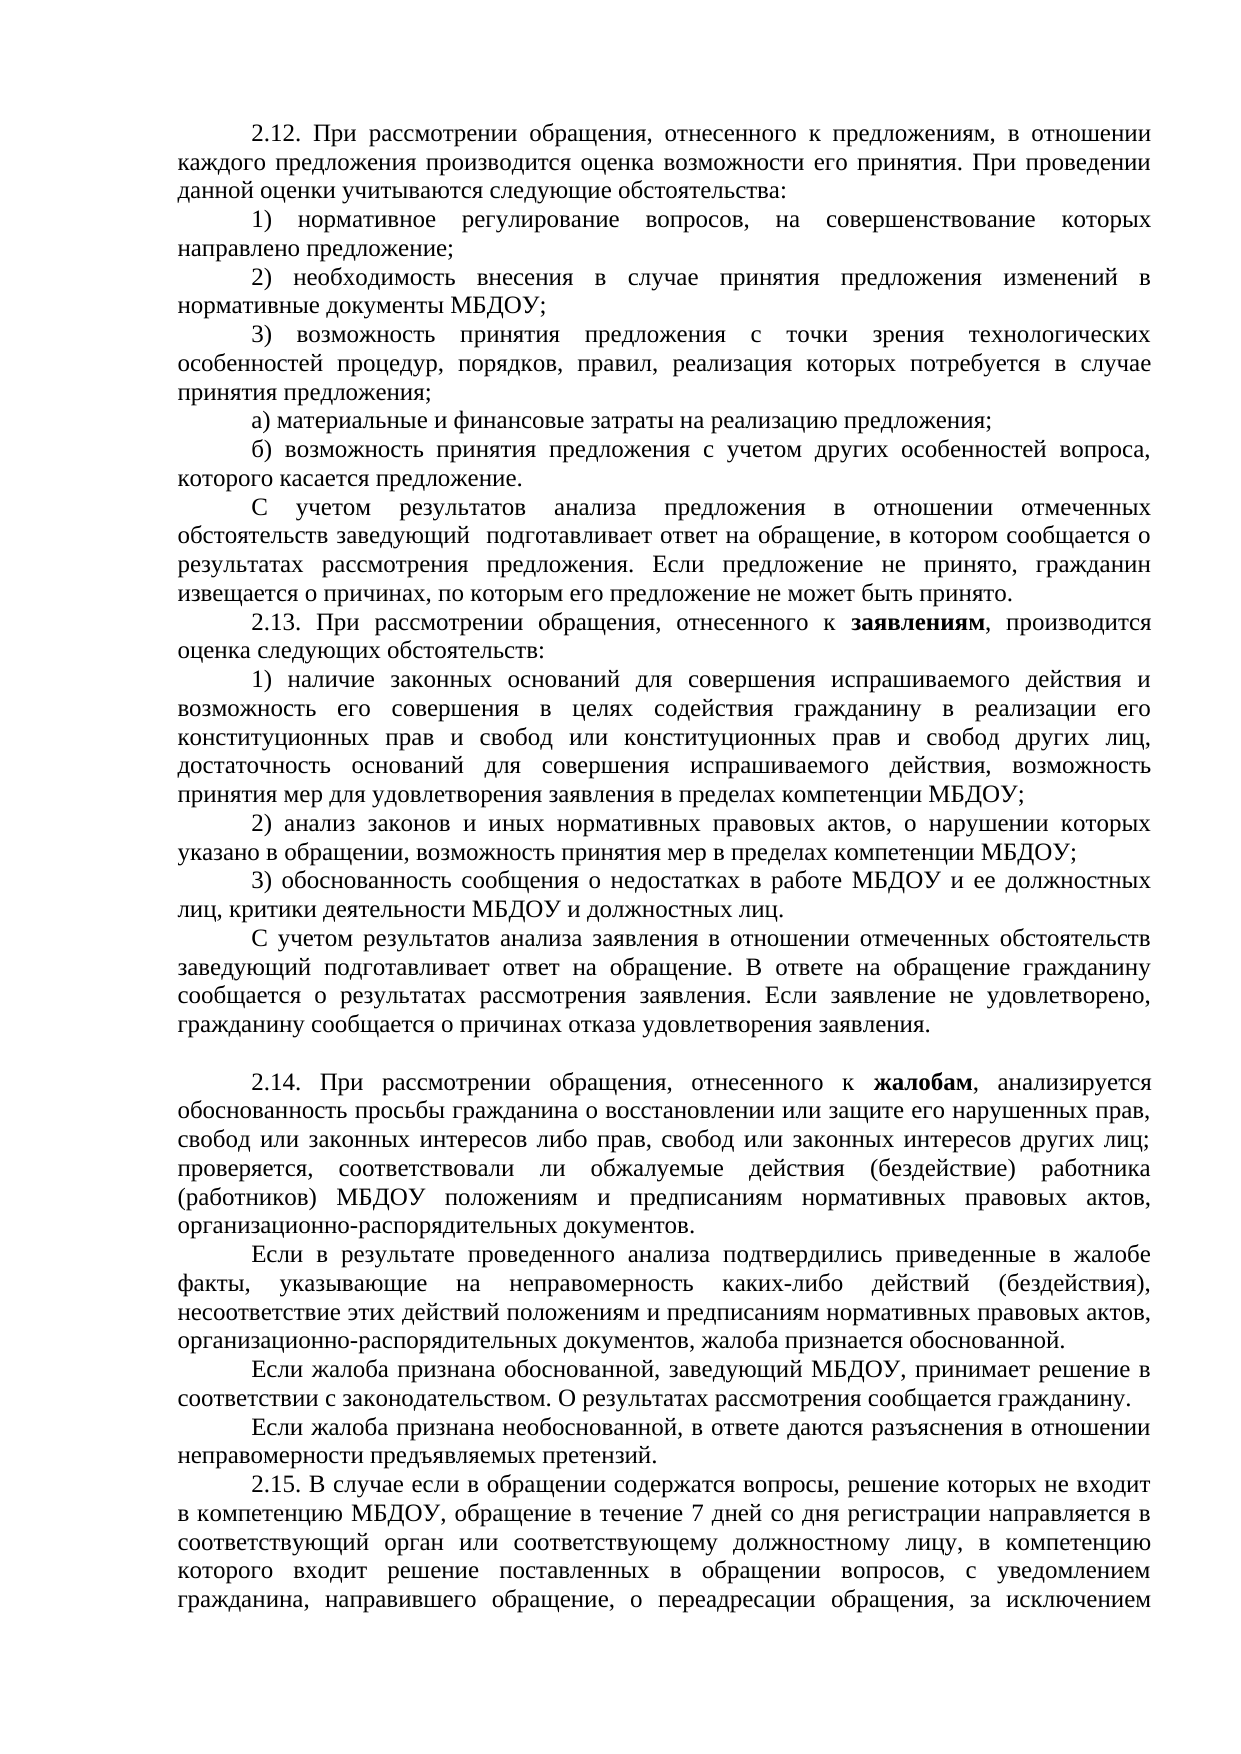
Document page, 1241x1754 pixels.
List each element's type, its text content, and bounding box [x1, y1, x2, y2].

text С учетом результатов анализа предложения в отношении отмеченных обстоятельств заведующий подготавливает ответ на обращение, в котором сообщается о результатах рассмотрения предложения. Если предложение не принято, гражданин извещается о причинах, по которым его предложение не может быть принято. [177, 492, 1152, 607]
text 2) анализ законов и иных нормативных правовых актов, о нарушении которых указано в обращении, возможность принятия мер в пределах компетенции МБДОУ; [177, 808, 1152, 866]
text С учетом результатов анализа заявления в отношении отмеченных обстоятельств заведующий подготавливает ответ на обращение. В ответе на обращение гражданину сообщается о результатах рассмотрения заявления. Если заявление не удовлетворено, гражданину сообщается о причинах отказа удовлетворения заявления. [177, 923, 1152, 1038]
text 3) возможность принятия предложения с точки зрения технологических особенностей процедур, порядков, правил, реализация которых потребуется в случае принятия предложения; [177, 319, 1152, 406]
text 3) обоснованность сообщения о недостатках в работе МБДОУ и ее должностных лиц, критики деятельности МБДОУ и должностных лиц. [177, 866, 1152, 923]
text 1) наличие законных оснований для совершения испрашиваемого действия и возможность его совершения в целях содействия гражданину в реализации его конституционных прав и свобод или конституционных прав и свобод других лиц, достаточность оснований для совершения испрашиваемого действия, возможность принятия мер для удовлетворения заявления в пределах компетенции МБДОУ; [177, 664, 1152, 808]
text а) материальные и финансовые затраты на реализацию предложения; [177, 406, 1152, 434]
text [177, 1469, 1152, 1613]
text 2.14. При рассмотрении обращения, отнесенного к жалобам, анализируется обоснованность просьбы гражданина о восстановлении или защите его нарушенных прав, свобод или законных интересов либо прав, свобод или законных интересов других лиц; проверяется, соответствовали ли обжалуемые действия (бездействие) работника (работников) МБДОУ положениям и предписаниям нормативных правовых актов, организационно-распорядительных документов. [177, 1067, 1152, 1239]
text б) возможность принятия предложения с учетом других особенностей вопроса, которого касается предложение. [177, 434, 1152, 492]
text 2) необходимость внесения в случае принятия предложения изменений в нормативные документы МБДОУ; [177, 262, 1152, 319]
text Если в результате проведенного анализа подтвердились приведенные в жалобе факты, указывающие на неправомерность каких-либо действий (бездействия), несоответствие этих действий положениям и предписаниям нормативных правовых актов, организационно-распорядительных документов, жалоба признается обоснованной. [177, 1239, 1152, 1354]
text 2.13. При рассмотрении обращения, отнесенного к заявлениям, производится оценка следующих обстоятельств: [177, 607, 1152, 664]
text Если жалоба признана необоснованной, в ответе даются разъяснения в отношении неправомерности предъявляемых претензий. [177, 1412, 1152, 1469]
text 2.12. При рассмотрении обращения, отнесенного к предложениям, в отношении каждого предложения производится оценка возможности его принятия. При проведении данной оценки учитываются следующие обстоятельства: [177, 118, 1152, 204]
text Если жалоба признана обоснованной, заведующий МБДОУ, принимает решение в соответствии с законодательством. О результатах рассмотрения сообщается гражданину. [177, 1354, 1152, 1412]
text 1) нормативное регулирование вопросов, на совершенствование которых направлено предложение; [177, 204, 1152, 262]
